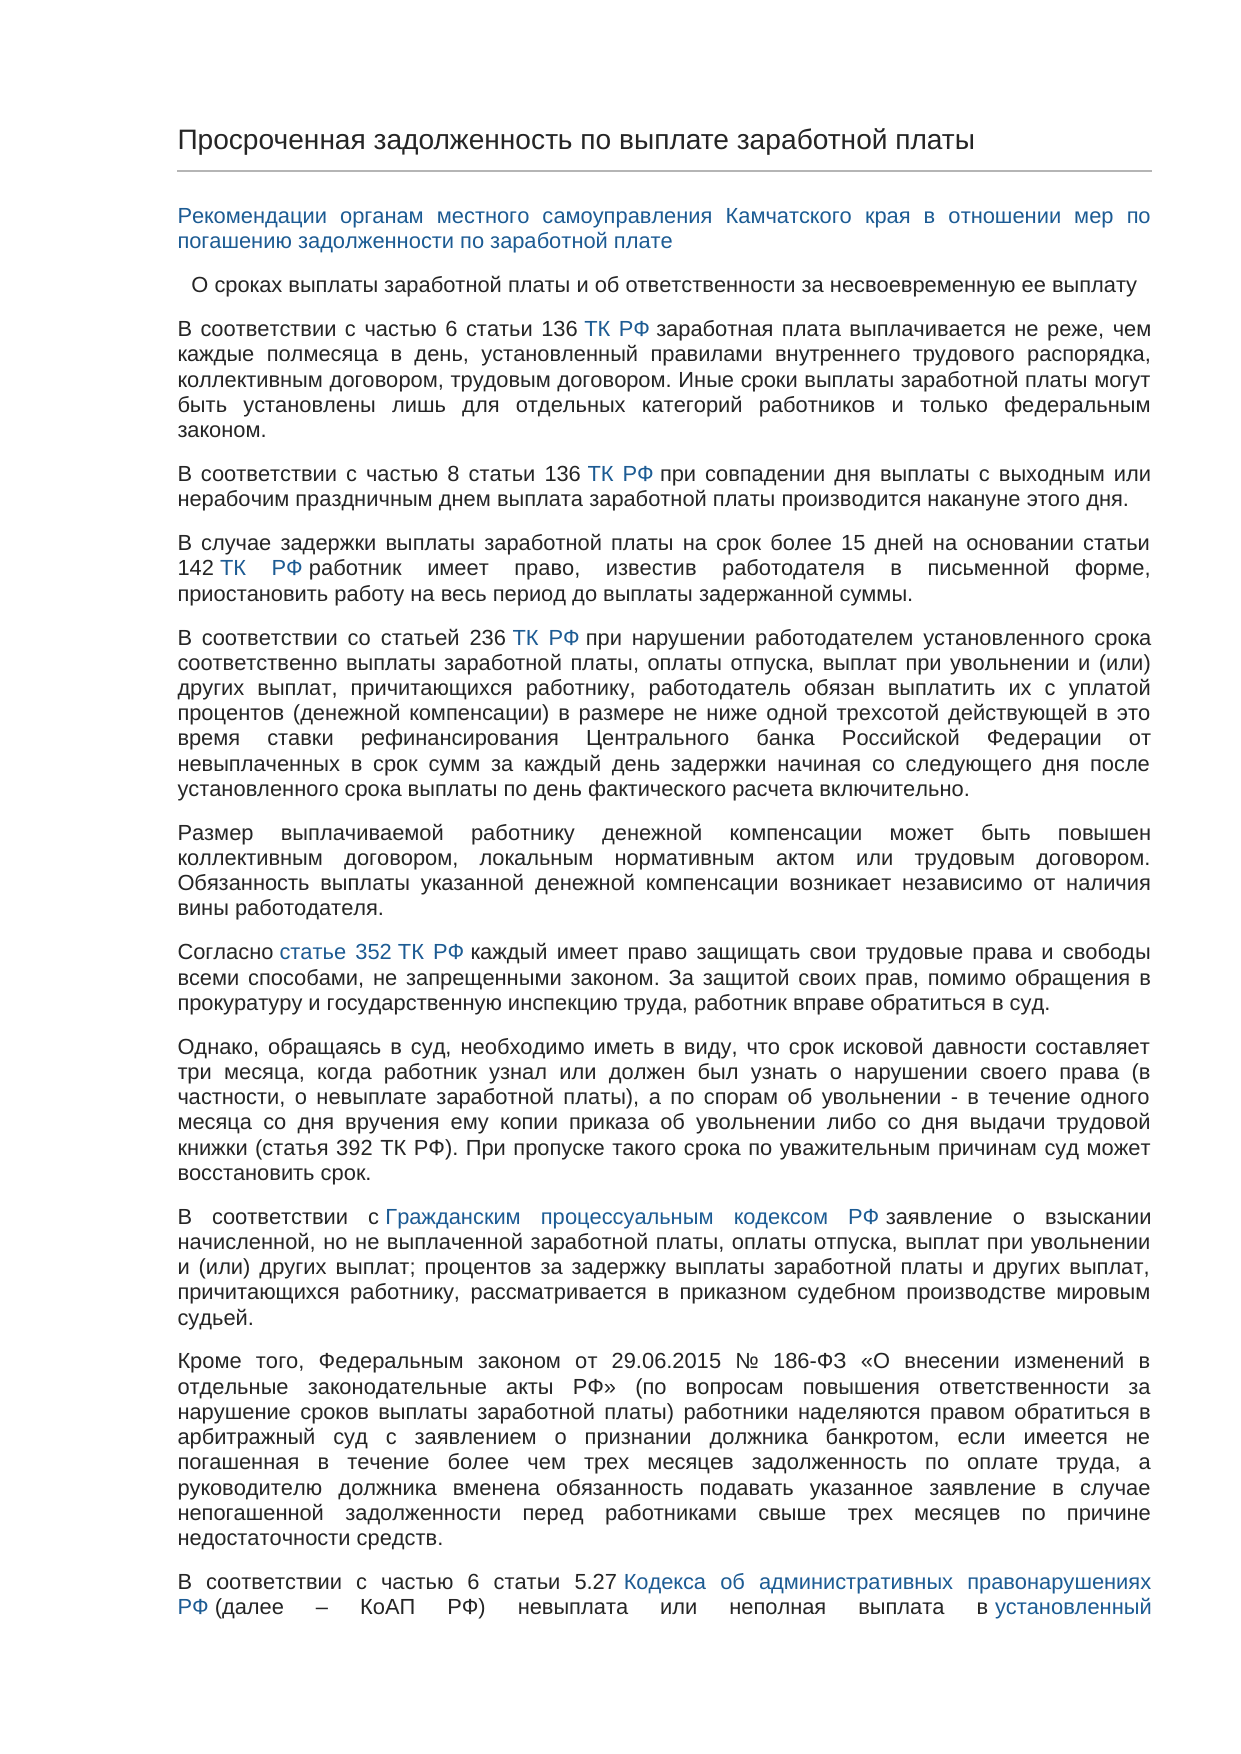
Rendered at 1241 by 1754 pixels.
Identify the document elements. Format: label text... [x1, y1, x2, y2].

text В соответствии с Гражданским процессуальным кодексом РФ заявление о взыскании начисленной, но не выплаченной заработной платы, оплаты отпуска, выплат при увольнении и (или) других выплат; процентов за задержку выплаты заработной платы и других выплат, причитающихся работнику, рассматривается в приказном судебном производстве мировым судьей. [177, 1204, 1152, 1330]
text Однако, обращаясь в суд, необходимо иметь в виду, что срок исковой давности составляет три месяца, когда работник узнал или должен был узнать о нарушении своего права (в частности, о невыплате заработной платы), а по спорам об увольнении - в течение одного месяца со дня вручения ему копии приказа об увольнении либо со дня выдачи трудовой книжки (статья 392 ТК РФ). При пропуске такого срока по уважительным причинам суд может восстановить срок. [177, 1034, 1152, 1185]
text В соответствии со статьей 236 ТК РФ при нарушении работодателем установленного срока соответственно выплаты заработной платы, оплаты отпуска, выплат при увольнении и (или) других выплат, причитающихся работнику, работодатель обязан выплатить их с уплатой процентов (денежной компенсации) в размере не ниже одной трехсотой действующей в это время ставки рефинансирования Центрального банка Российской Федерации от невыплаченных в срок сумм за каждый день задержки начиная со следующего дня после установленного срока выплаты по день фактического расчета включительно. [177, 624, 1152, 801]
text Просроченная задолженность по выплате заработной платы [177, 118, 1152, 170]
text Кроме того, Федеральным законом от 29.06.2015 № 186-ФЗ «О внесении изменений в отдельные законодательные акты РФ» (по вопросам повышения ответственности за нарушение сроков выплаты заработной платы) работники наделяются правом обратиться в арбитражный суд с заявлением о признании должника банкротом, если имеется не погашенная в течение более чем трех месяцев задолженность по оплате труда, а руководителю должника вменена обязанность подавать указанное заявление в случае непогашенной задолженности перед работниками свыше трех месяцев по причине недостаточности средств. [177, 1348, 1152, 1550]
text В соответствии с частью 8 статьи 136 ТК РФ при совпадении дня выплаты с выходным или нерабочим праздничным днем выплата заработной платы производится накануне этого дня. [177, 461, 1152, 511]
text В соответствии с частью 6 статьи 136 ТК РФ заработная плата выплачивается не реже, чем каждые полмесяца в день, установленный правилами внутреннего трудового распорядка, коллективным договором, трудовым договором. Иные сроки выплаты заработной платы могут быть установлены лишь для отдельных категорий работников и только федеральным законом. [177, 316, 1152, 442]
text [177, 1569, 1152, 1619]
text В случае задержки выплаты заработной платы на срок более 15 дней на основании статьи 142 ТК РФ работник имеет право, известив работодателя в письменной форме, приостановить работу на весь период до выплаты задержанной суммы. [177, 530, 1152, 606]
text Размер выплачиваемой работнику денежной компенсации может быть повышен коллективным договором, локальным нормативным актом или трудовым договором. Обязанность выплаты указанной денежной компенсации возникает независимо от наличия вины работодателя. [177, 820, 1152, 921]
text Согласно статье 352 ТК РФ каждый имеет право защищать свои трудовые права и свободы всеми способами, не запрещенными законом. За защитой своих прав, помимо обращения в прокуратуру и государственную инспекцию труда, работник вправе обратиться в суд. [177, 939, 1152, 1015]
text О сроках выплаты заработной платы и об ответственности за несвоевременную ее выплату [177, 272, 1152, 297]
text Рекомендации органам местного самоуправления Камчатского края в отношении мер по погашению задолженности по заработной плате [177, 203, 1152, 253]
